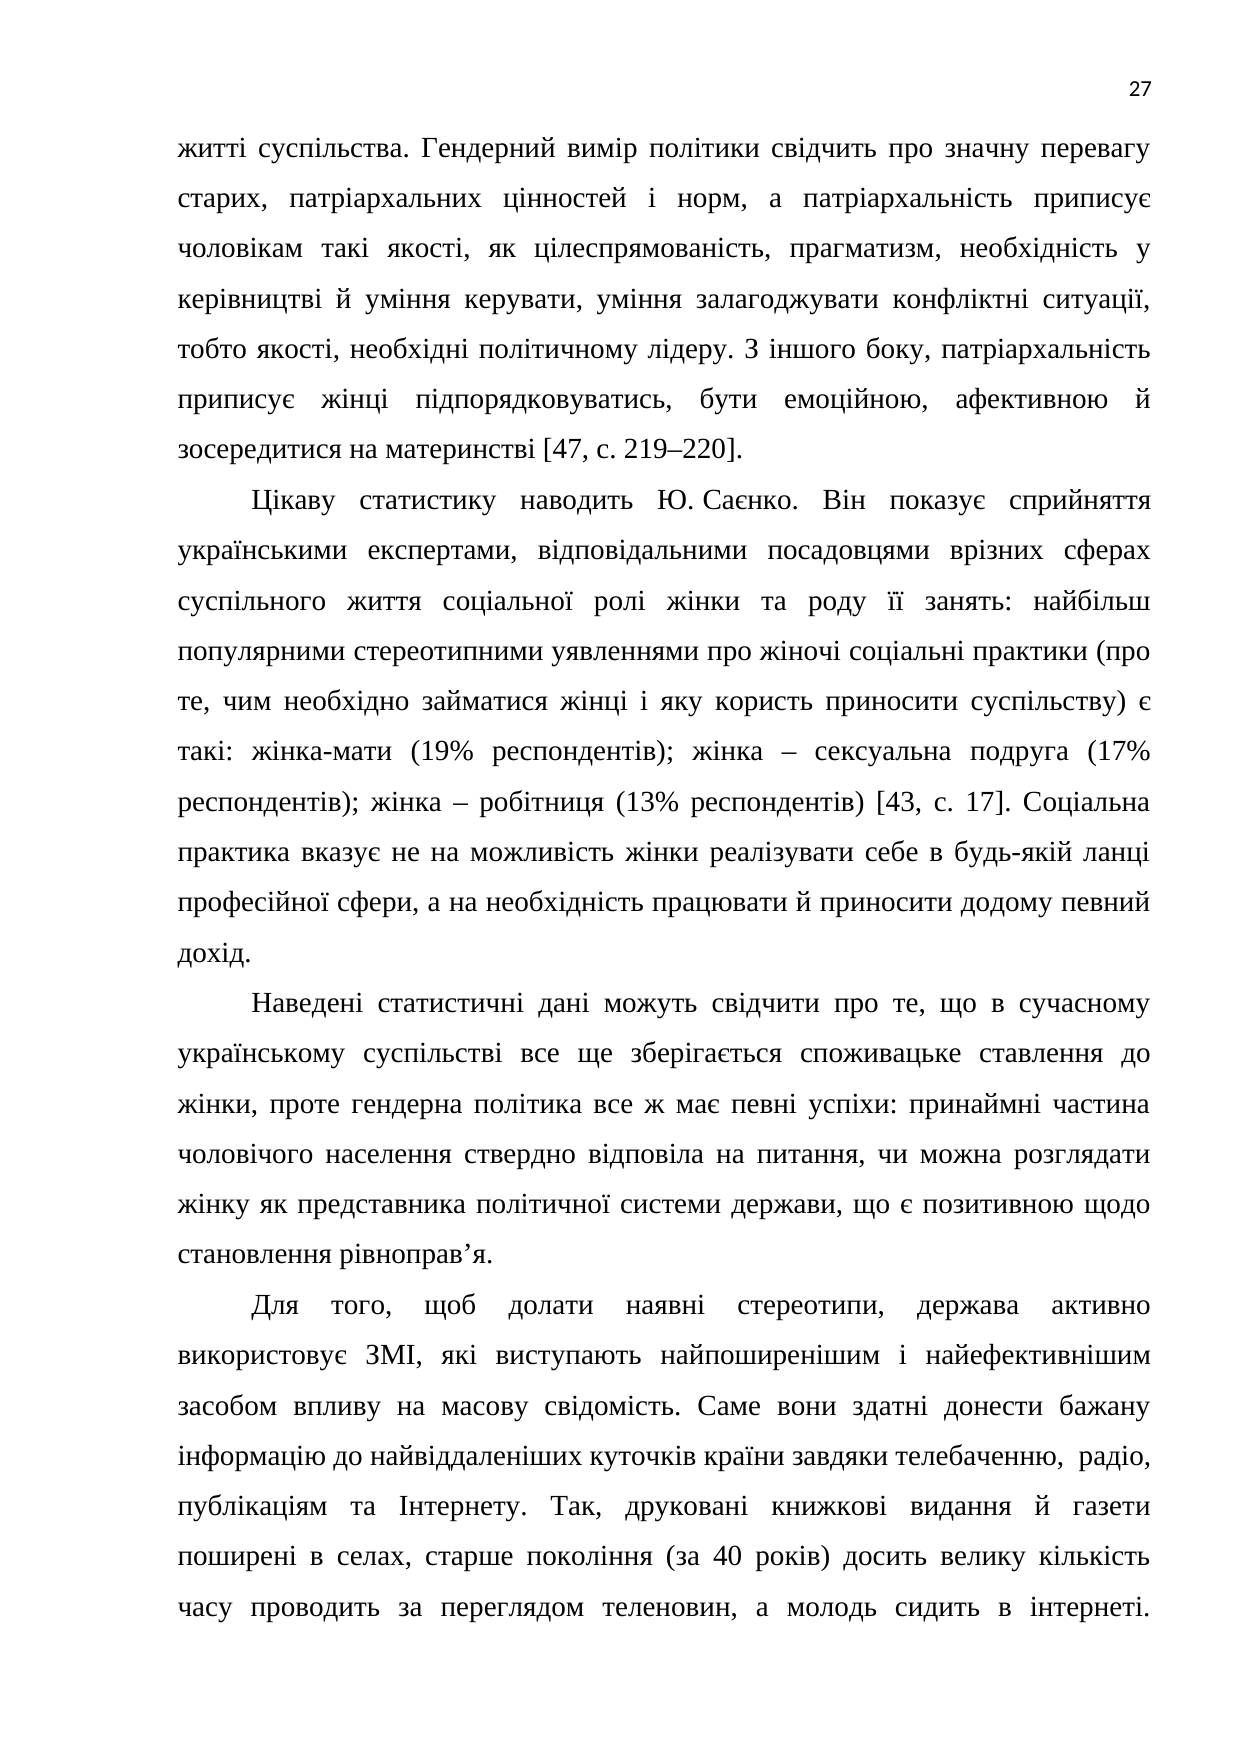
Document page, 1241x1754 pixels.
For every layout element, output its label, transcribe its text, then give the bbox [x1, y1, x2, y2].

list Цікаву статистику наводить Ю. Саєнко. Він показує сприйняття українськими експертами, відповідальними посадовцями врізних сферах суспільного життя соціальної ролі жінки та роду її занять: найбільш популярними стереотипними уявленнями про жіночі соціальні практики (про те, чим необхідно займатися жінці і яку користь приносити суспільству) є такі: жінка-мати (19% респондентів); жінка – сексуальна подруга (17% респондентів); жінка – робітниця (13% респондентів) [43, с. 17]. Соціальна практика вказує не на можливість жінки реалізувати себе в будь-якій ланці професійної сфери, а на необхідність працювати й приносити додому певний дохід. [177, 482, 1152, 968]
list Наведені статистичні дані можуть свідчити про те, що в сучасному українському суспільстві все ще зберігається споживацьке ставлення до жінки, проте гендерна політика все ж має певні успіхи: принаймні частина чоловічого населення ствердно відповіла на питання, чи можна розглядати жінку як представника політичної системи держави, що є позитивною щодо становлення рівноправ’я. [177, 985, 1152, 1270]
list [177, 1287, 1152, 1622]
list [177, 130, 1152, 465]
